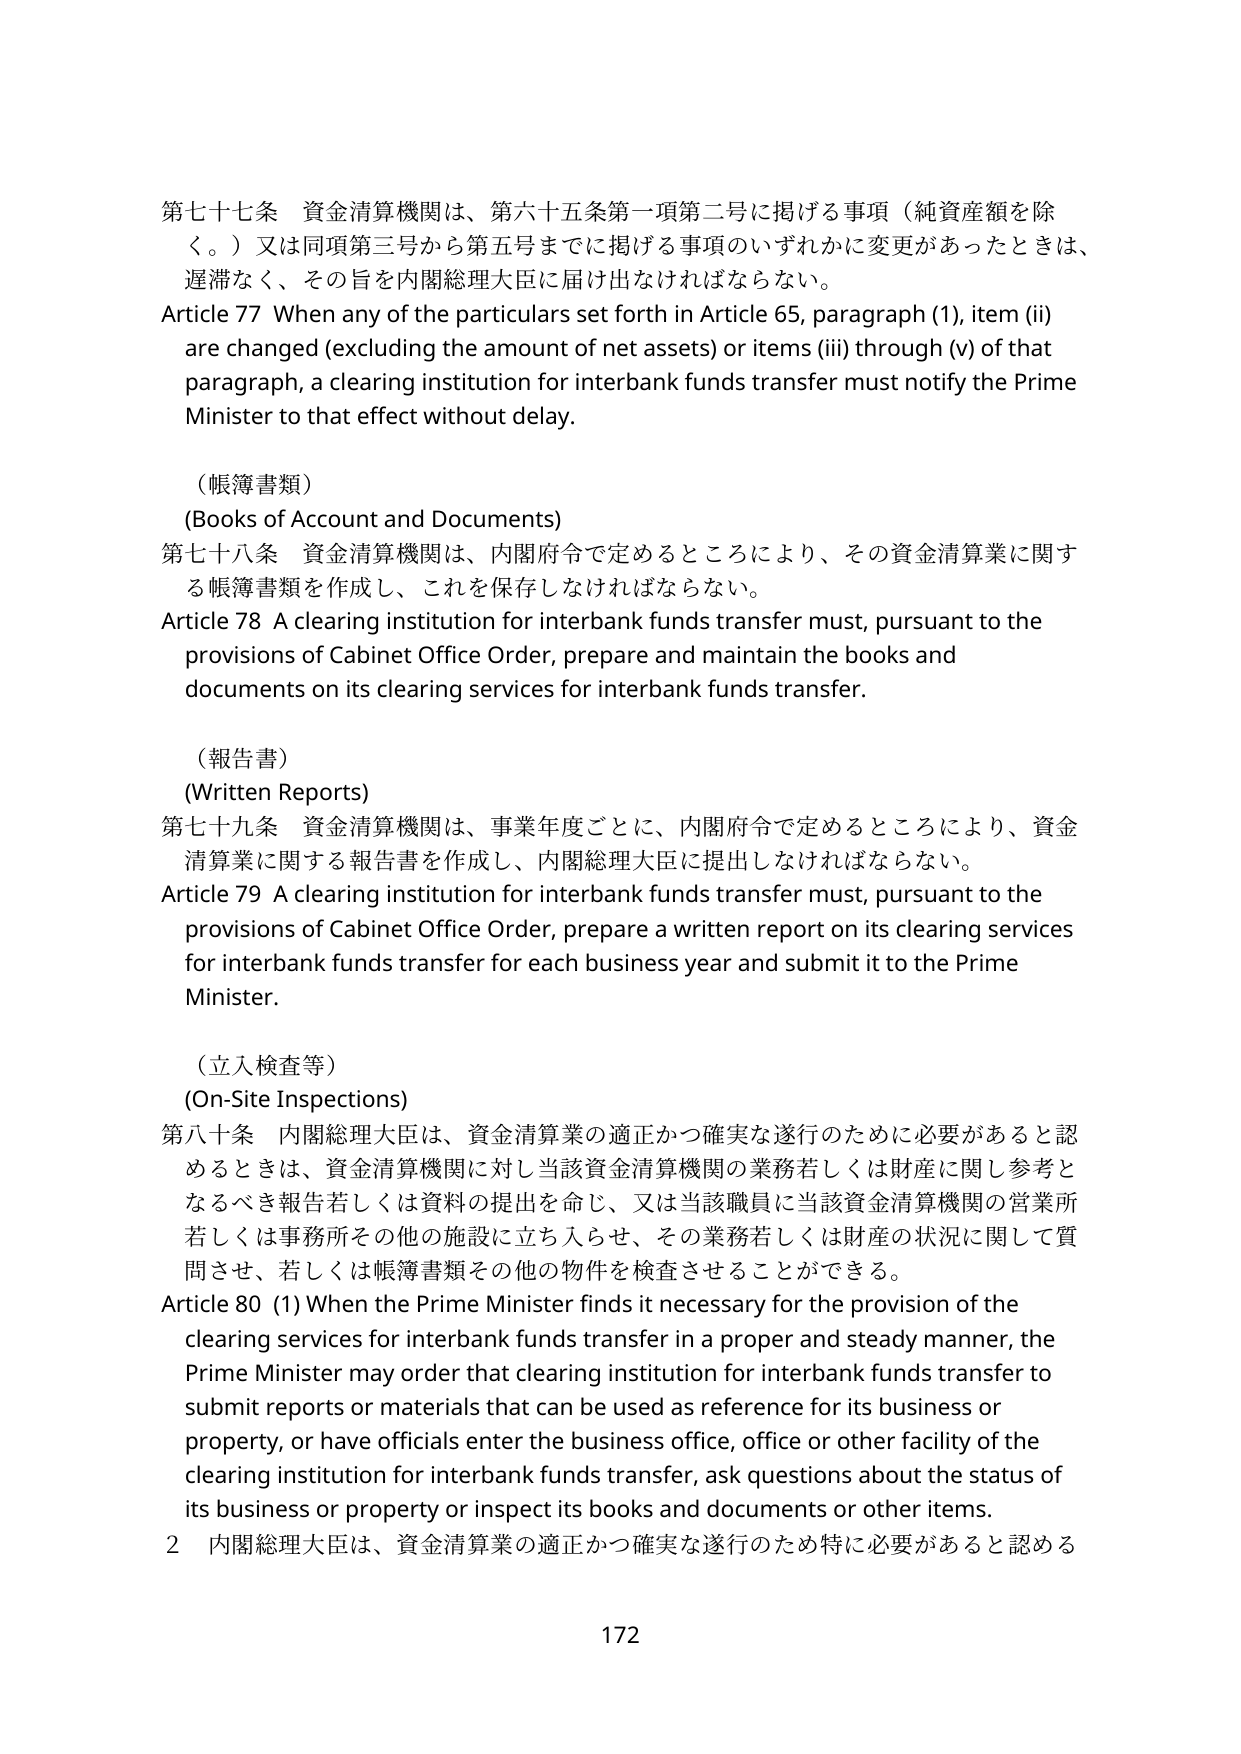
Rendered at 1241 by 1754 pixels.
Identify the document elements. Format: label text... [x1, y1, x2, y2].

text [161, 1526, 1079, 1560]
text 第七十九条 資金清算機関は、事業年度ごとに、内閣府令で定めるところにより、資金清算業に関する報告書を作成し、内閣総理大臣に提出しなければならない。 [161, 809, 1079, 877]
text Article 78 A clearing institution for interbank funds transfer must, pursuant to the provisions of Cabinet Office Order, prepare and maintain the books and documents on its clearing services for interbank funds transfer. [161, 604, 1079, 706]
text （立入検査等） [184, 1048, 1079, 1082]
text 第七十七条 資金清算機関は、第六十五条第一項第二号に掲げる事項（純資産額を除く。）又は同項第三号から第五号までに掲げる事項のいずれかに変更があったときは、遅滞なく、その旨を内閣総理大臣に届け出なければならない。 [161, 194, 1079, 296]
text 第七十八条 資金清算機関は、内閣府令で定めるところにより、その資金清算業に関する帳簿書類を作成し、これを保存しなければならない。 [161, 535, 1079, 604]
text (Written Reports) [184, 774, 1079, 809]
text Article 79 A clearing institution for interbank funds transfer must, pursuant to the provisions of Cabinet Office Order, prepare a written report on its clearing services for interbank funds transfer for each business year and submit it to the Prime Minister. [161, 877, 1079, 1014]
text （帳簿書類） [184, 467, 1079, 501]
text 第八十条 内閣総理大臣は、資金清算業の適正かつ確実な遂行のために必要があると認めるときは、資金清算機関に対し当該資金清算機関の業務若しくは財産に関し参考となるべき報告若しくは資料の提出を命じ、又は当該職員に当該資金清算機関の営業所若しくは事務所その他の施設に立ち入らせ、その業務若しくは財産の状況に関して質問させ、若しくは帳簿書類その他の物件を検査させることができる。 [161, 1116, 1079, 1287]
text (On-Site Inspections) [184, 1082, 1079, 1116]
text （報告書） [184, 740, 1079, 774]
text Article 77 When any of the particulars set forth in Article 65, paragraph (1), item (ii) are changed (excluding the amount of net assets) or items (iii) through (v) of that paragraph, a clearing institution for interbank funds transfer must notify the Prime Minister to that effect without delay. [161, 296, 1079, 433]
text Article 80 (1) When the Prime Minister finds it necessary for the provision of the clearing services for interbank funds transfer in a proper and steady manner, the Prime Minister may order that clearing institution for interbank funds transfer to submit reports or materials that can be used as reference for its business or property, or have officials enter the business office, office or other facility of the clearing institution for interbank funds transfer, ask questions about the status of its business or property or inspect its books and documents or other items. [161, 1287, 1079, 1526]
text (Books of Account and Documents) [184, 501, 1079, 535]
